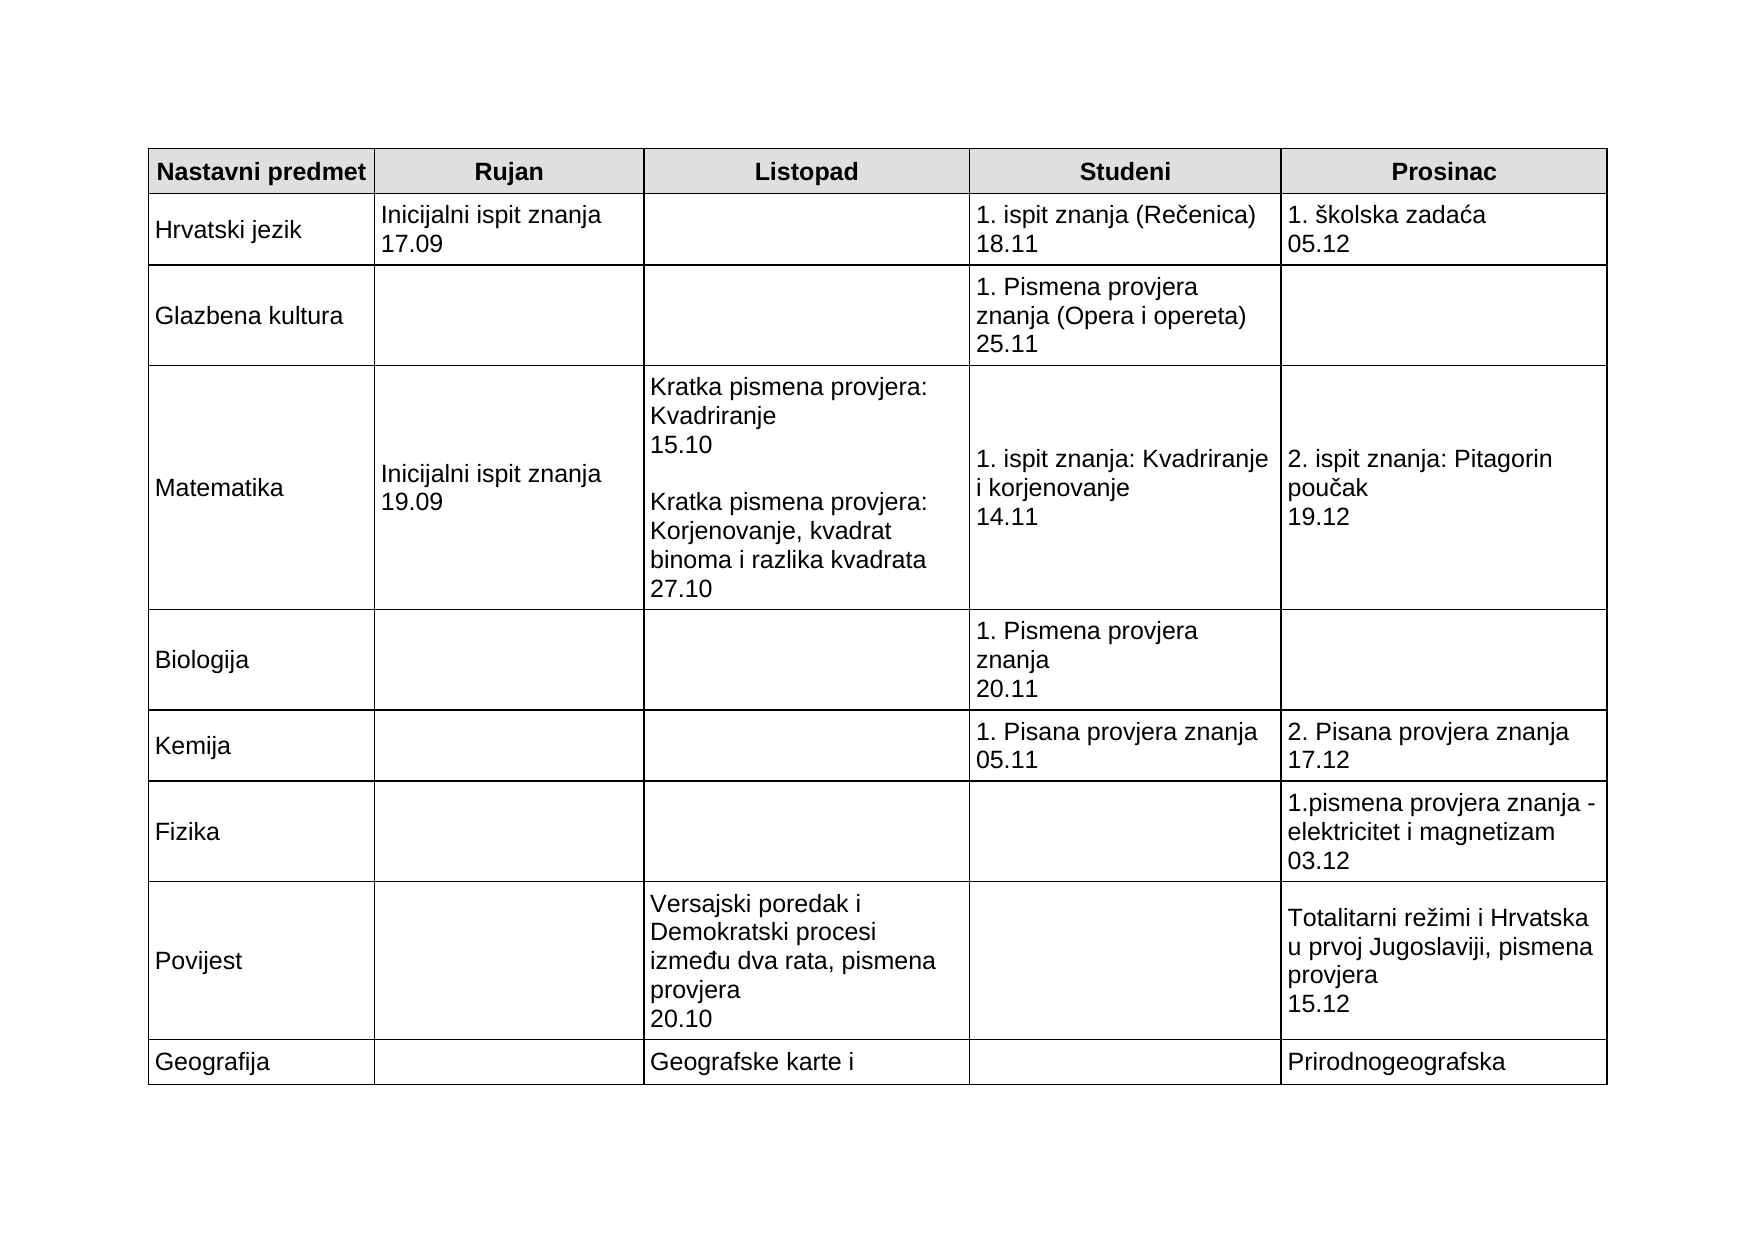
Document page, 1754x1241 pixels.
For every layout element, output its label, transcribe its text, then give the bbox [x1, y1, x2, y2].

table_cell Kemija [149, 711, 374, 780]
table_cell [970, 782, 1280, 881]
table_cell Inicijalni ispit znanja 19.09 [375, 366, 643, 608]
table_header Nastavni predmet [149, 149, 374, 193]
table_cell [375, 266, 643, 364]
table_header Listopad [645, 149, 969, 193]
table_cell Kratka pismena provjera: Kvadriranje 15.10 Kratka pismena provjera: Korjenovanje, kvadrat binoma i razlika kvadrata 27.10 [645, 366, 969, 608]
table_cell [970, 882, 1280, 1038]
table_cell [645, 610, 969, 709]
table_cell [1282, 266, 1606, 364]
table_cell [375, 711, 643, 780]
table_cell [645, 711, 969, 780]
table_cell Fizika [149, 782, 374, 881]
table_cell [970, 1040, 1280, 1083]
table_cell 1. ispit znanja (Rečenica) 18.11 [970, 194, 1280, 264]
table_cell Biologija [149, 610, 374, 709]
table_cell 1. Pismena provjera znanja 20.11 [970, 610, 1280, 709]
table_cell Inicijalni ispit znanja 17.09 [375, 194, 643, 264]
table_cell [375, 1040, 643, 1083]
table_cell [1282, 610, 1606, 709]
table_cell Geografija [149, 1040, 374, 1083]
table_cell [1282, 1040, 1606, 1083]
table_cell 2. ispit znanja: Pitagorin poučak 19.12 [1282, 366, 1606, 608]
table_cell [375, 882, 643, 1038]
table_header Rujan [375, 149, 643, 193]
table_cell 1. školska zadaća 05.12 [1282, 194, 1606, 264]
table_header Studeni [970, 149, 1280, 193]
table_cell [645, 1040, 969, 1083]
table_cell Glazbena kultura [149, 266, 374, 364]
table_cell Versajski poredak i Demokratski procesi između dva rata, pismena provjera 20.10 [645, 882, 969, 1038]
table_cell [375, 610, 643, 709]
table_cell 1. Pismena provjera znanja (Opera i opereta) 25.11 [970, 266, 1280, 364]
table_header Prosinac [1282, 149, 1606, 193]
table_cell [645, 266, 969, 364]
table_cell Totalitarni režimi i Hrvatska u prvoj Jugoslaviji, pismena provjera 15.12 [1282, 882, 1606, 1038]
table_cell 1. Pisana provjera znanja 05.11 [970, 711, 1280, 780]
table_cell 1. ispit znanja: Kvadriranje i korjenovanje 14.11 [970, 366, 1280, 608]
table_cell Hrvatski jezik [149, 194, 374, 264]
table_cell 2. Pisana provjera znanja 17.12 [1282, 711, 1606, 780]
table_cell [375, 782, 643, 881]
table_cell Povijest [149, 882, 374, 1038]
table_cell Matematika [149, 366, 374, 608]
table_cell [645, 782, 969, 881]
table_cell [645, 194, 969, 264]
table_cell 1.pismena provjera znanja - elektricitet i magnetizam 03.12 [1282, 782, 1606, 881]
